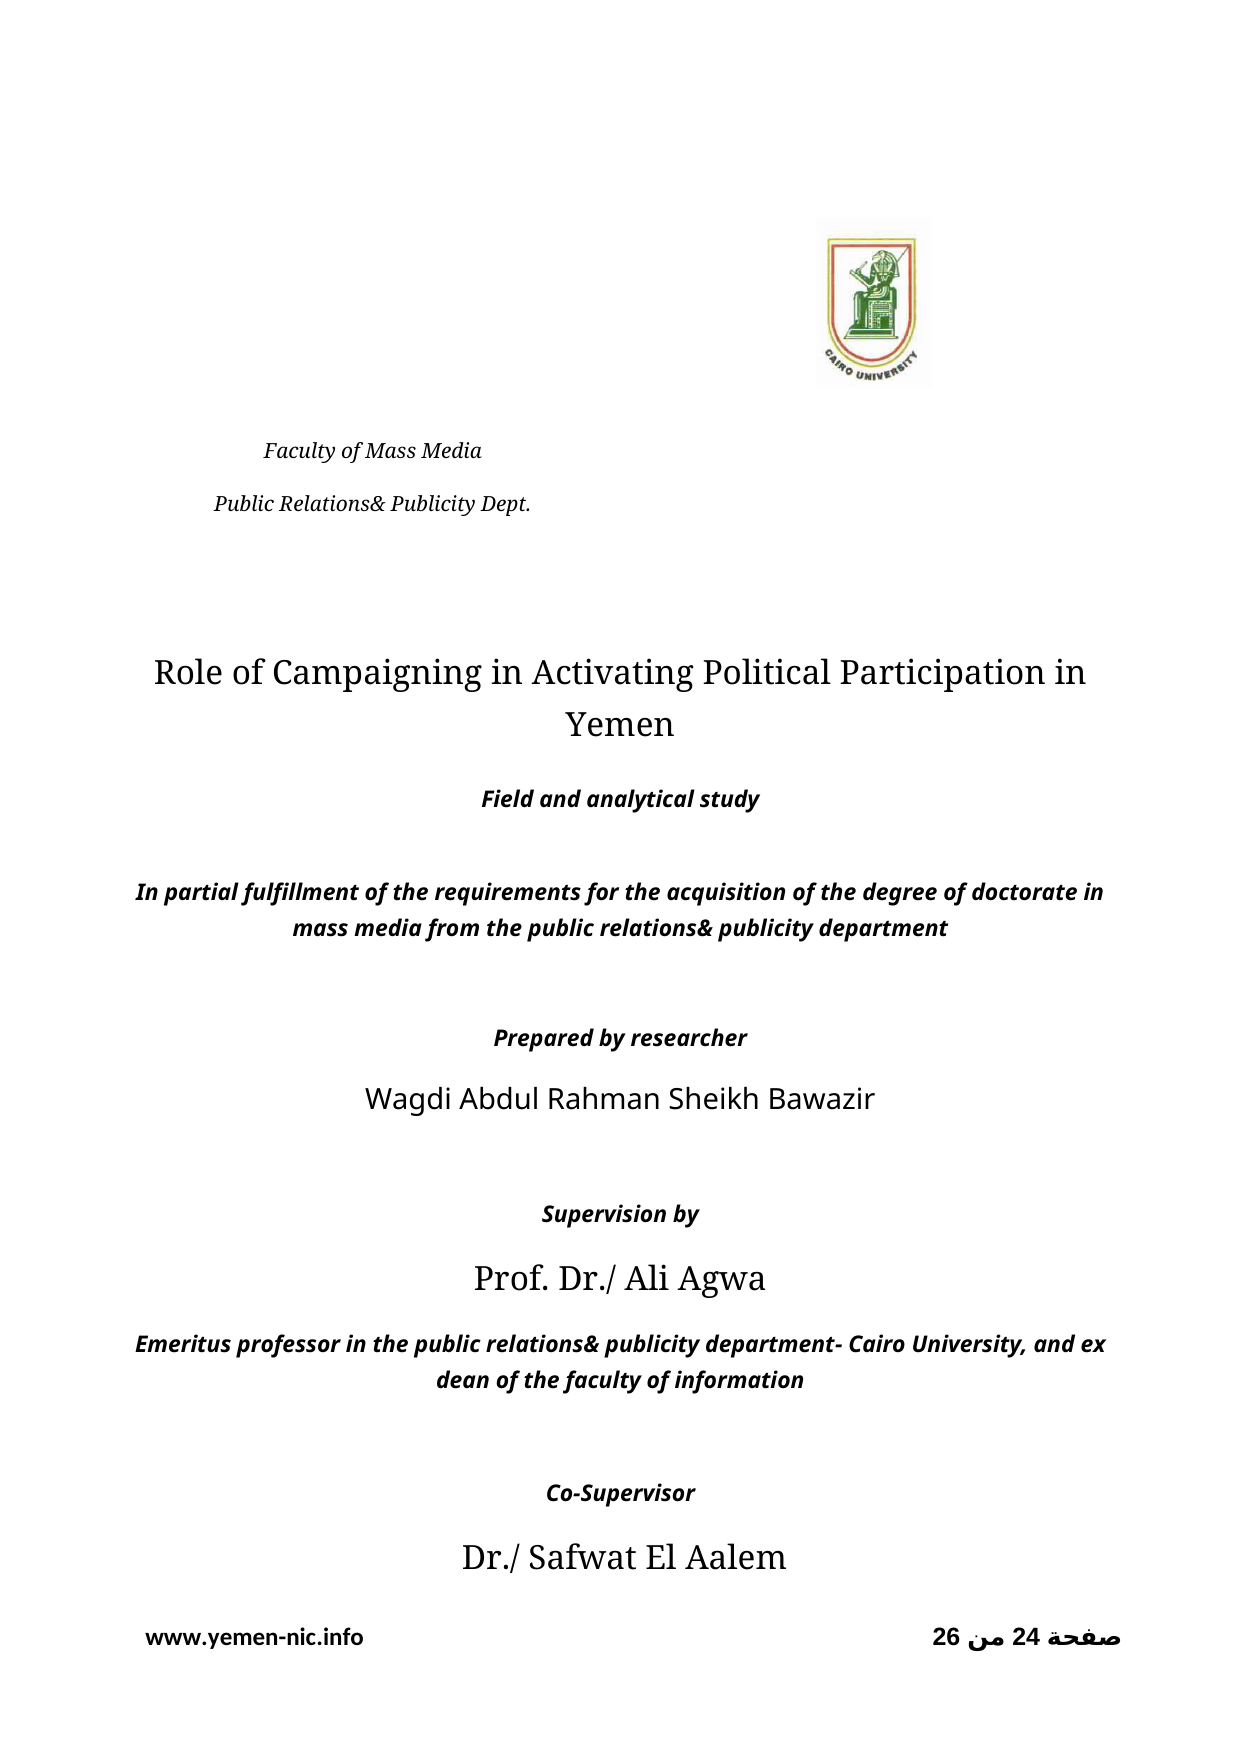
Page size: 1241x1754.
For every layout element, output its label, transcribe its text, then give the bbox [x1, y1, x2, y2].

text Dr./ Safwat El Aalem [118, 1534, 1122, 1579]
text Faculty of Mass Media [118, 436, 627, 464]
picture [815, 217, 933, 387]
text Emeritus professor in the public relations& publicity department- , and ex dean of the faculty of information [118, 1328, 1122, 1395]
text Supervision by [118, 1198, 1122, 1229]
text Role of Campaigning in Activating Political Participation in Yemen Field and analytical study [118, 649, 1122, 814]
text Prepared by researcher [118, 1022, 1122, 1053]
text Co-Supervisor [118, 1477, 1122, 1508]
text Public Relations& Publicity Dept. [118, 489, 627, 518]
text In partial fulfillment of the requirements for the acquisition of the degree of doctorate in mass media from the public relations& publicity department [118, 840, 1122, 943]
text Wagdi Abdul Rahman Sheikh Bawazir [118, 1078, 1122, 1118]
text / Ali Agwa [118, 1255, 1122, 1300]
